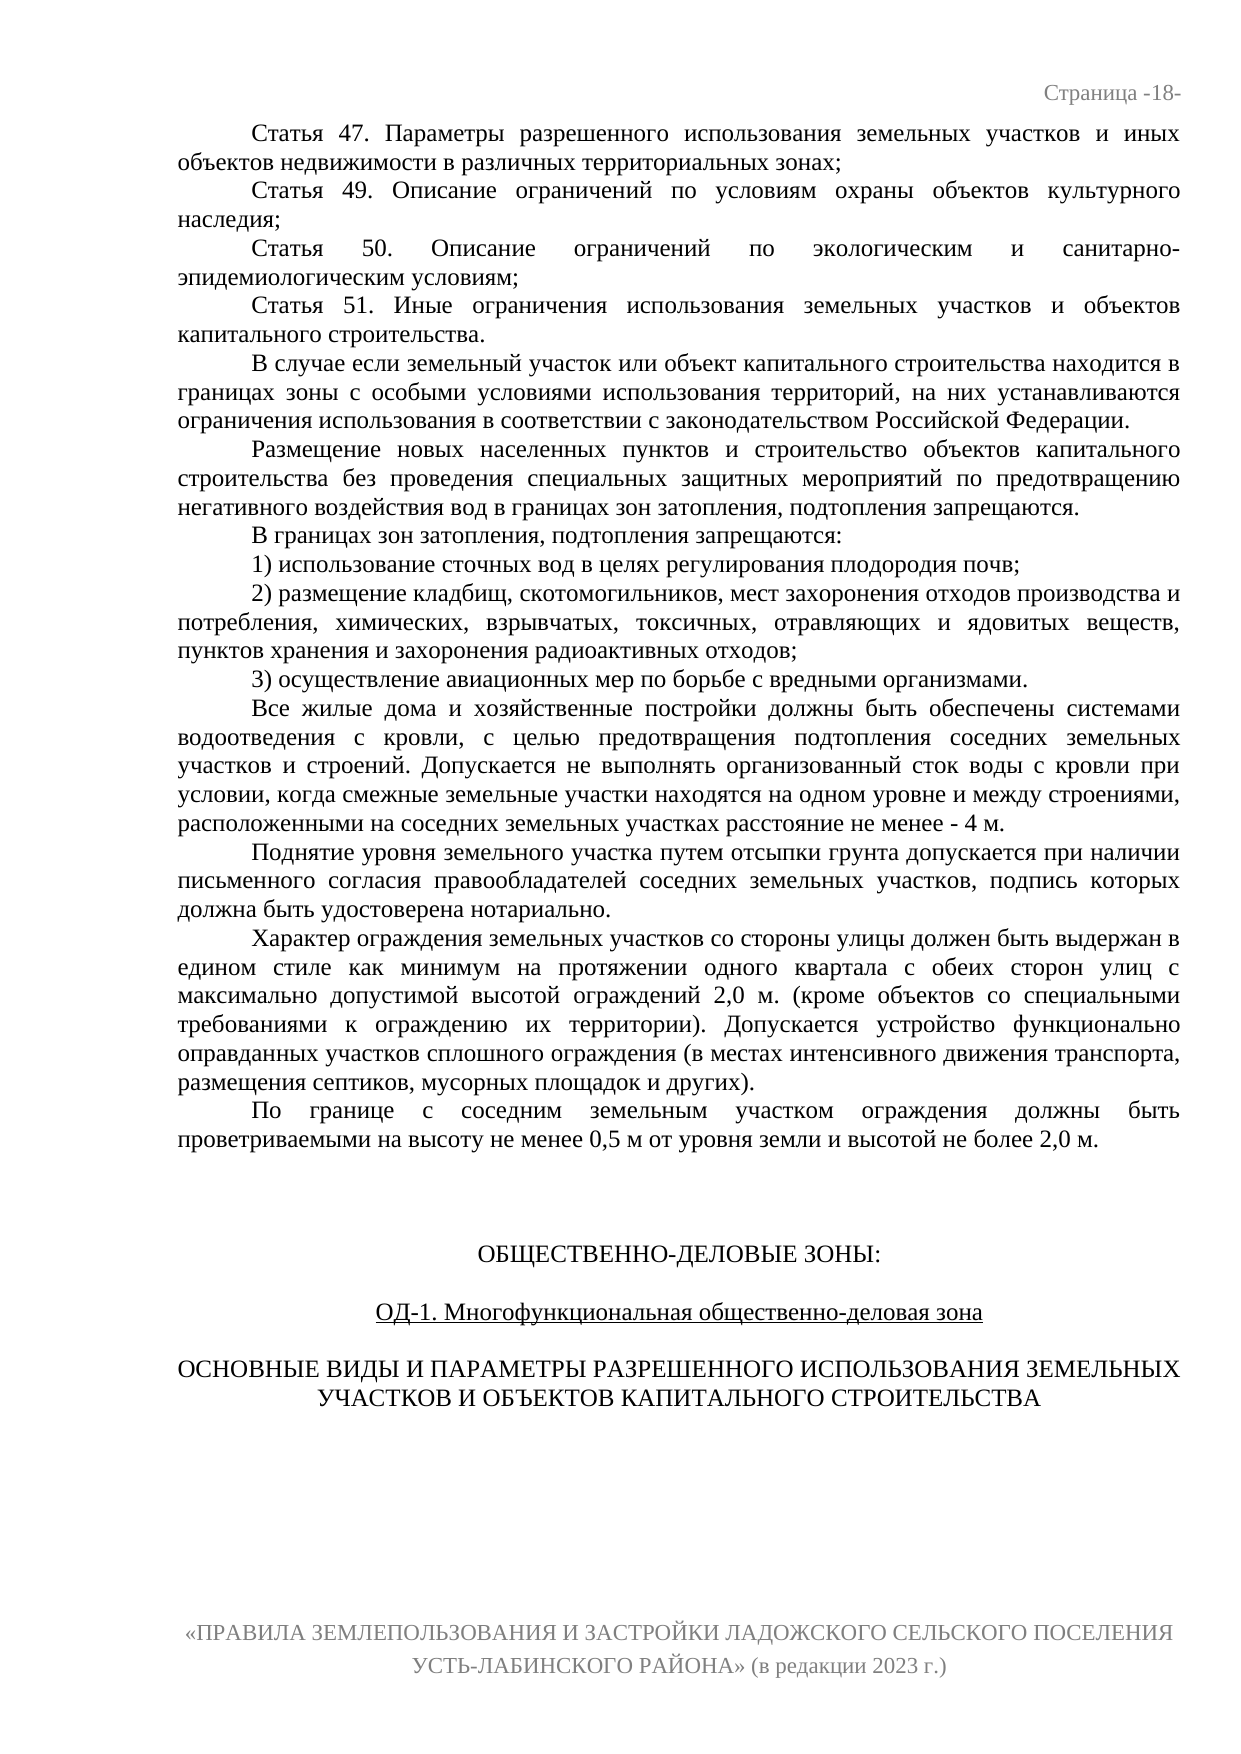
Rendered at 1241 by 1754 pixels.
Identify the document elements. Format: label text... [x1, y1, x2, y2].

text Статья 51. Иные ограничения использования земельных участков и объектов капитального строительства. [177, 291, 1181, 348]
text Характер ограждения земельных участков со стороны улицы должен быть выдержан в едином стиле как минимум на протяжении одного квартала с обеих сторон улиц с максимально допустимой высотой ограждений 2,0 м. (кроме объектов со специальными требованиями к ограждению их территории). Допускается устройство функционально оправданных участков сплошного ограждения (в местах интенсивного движения транспорта, размещения септиков, мусорных площадок и других). [177, 923, 1181, 1096]
text В границах зон затопления, подтопления запрещаются: [177, 521, 1181, 549]
text Статья 49. Описание ограничений по условиям охраны объектов культурного наследия; [177, 176, 1181, 233]
text В случае если земельный участок или объект капитального строительства находится в границах зоны с особыми условиями использования территорий, на них устанавливаются ограничения использования в соответствии с законодательством Российской Федерации. [177, 348, 1181, 434]
text Статья 50. Описание ограничений по экологическим и санитарно-эпидемиологическим условиям; [177, 233, 1181, 291]
text 1) использование сточных вод в целях регулирования плодородия почв; [177, 549, 1181, 578]
text Размещение новых населенных пунктов и строительство объектов капитального строительства без проведения специальных защитных мероприятий по предотвращению негативного воздействия вод в границах зон затопления, подтопления запрещаются. [177, 434, 1181, 521]
text Поднятие уровня земельного участка путем отсыпки грунта допускается при наличии письменного согласия правообладателей соседних земельных участков, подпись которых должна быть удостоверена нотариально. [177, 837, 1181, 923]
text По границе с соседним земельным участком ограждения должны быть проветриваемыми на высоту не менее 0,5 м от уровня земли и высотой не более 2,0 м. [177, 1096, 1181, 1153]
text 2) размещение кладбищ, скотомогильников, мест захоронения отходов производства и потребления, химических, взрывчатых, токсичных, отравляющих и ядовитых веществ, пунктов хранения и захоронения радиоактивных отходов; [177, 578, 1181, 664]
text Статья 47. Параметры разрешенного использования земельных участков и иных объектов недвижимости в различных территориальных зонах; [177, 118, 1181, 176]
text Все жилые дома и хозяйственные постройки должны быть обеспечены системами водоотведения с кровли, с целью предотвращения подтопления соседних земельных участков и строений. Допускается не выполнять организованный сток воды с кровли при условии, когда смежные земельные участки находятся на одном уровне и между строениями, расположенными на соседних земельных участках расстояние не менее - 4 м. [177, 693, 1181, 837]
text ОД-1. Многофункциональная общественно-деловая зона [177, 1297, 1181, 1326]
text ОБЩЕСТВЕННО-ДЕЛОВЫЕ ЗОНЫ: [177, 1239, 1181, 1268]
text 3) осуществление авиационных мер по борьбе с вредными организмами. [177, 664, 1181, 693]
text ОСНОВНЫЕ ВИДЫ И ПАРАМЕТРЫ РАЗРЕШЕННОГО ИСПОЛЬЗОВАНИЯ ЗЕМЕЛЬНЫХ УЧАСТКОВ И ОБЪЕКТОВ КАПИТАЛЬНОГО СТРОИТЕЛЬСТВА [177, 1354, 1181, 1412]
